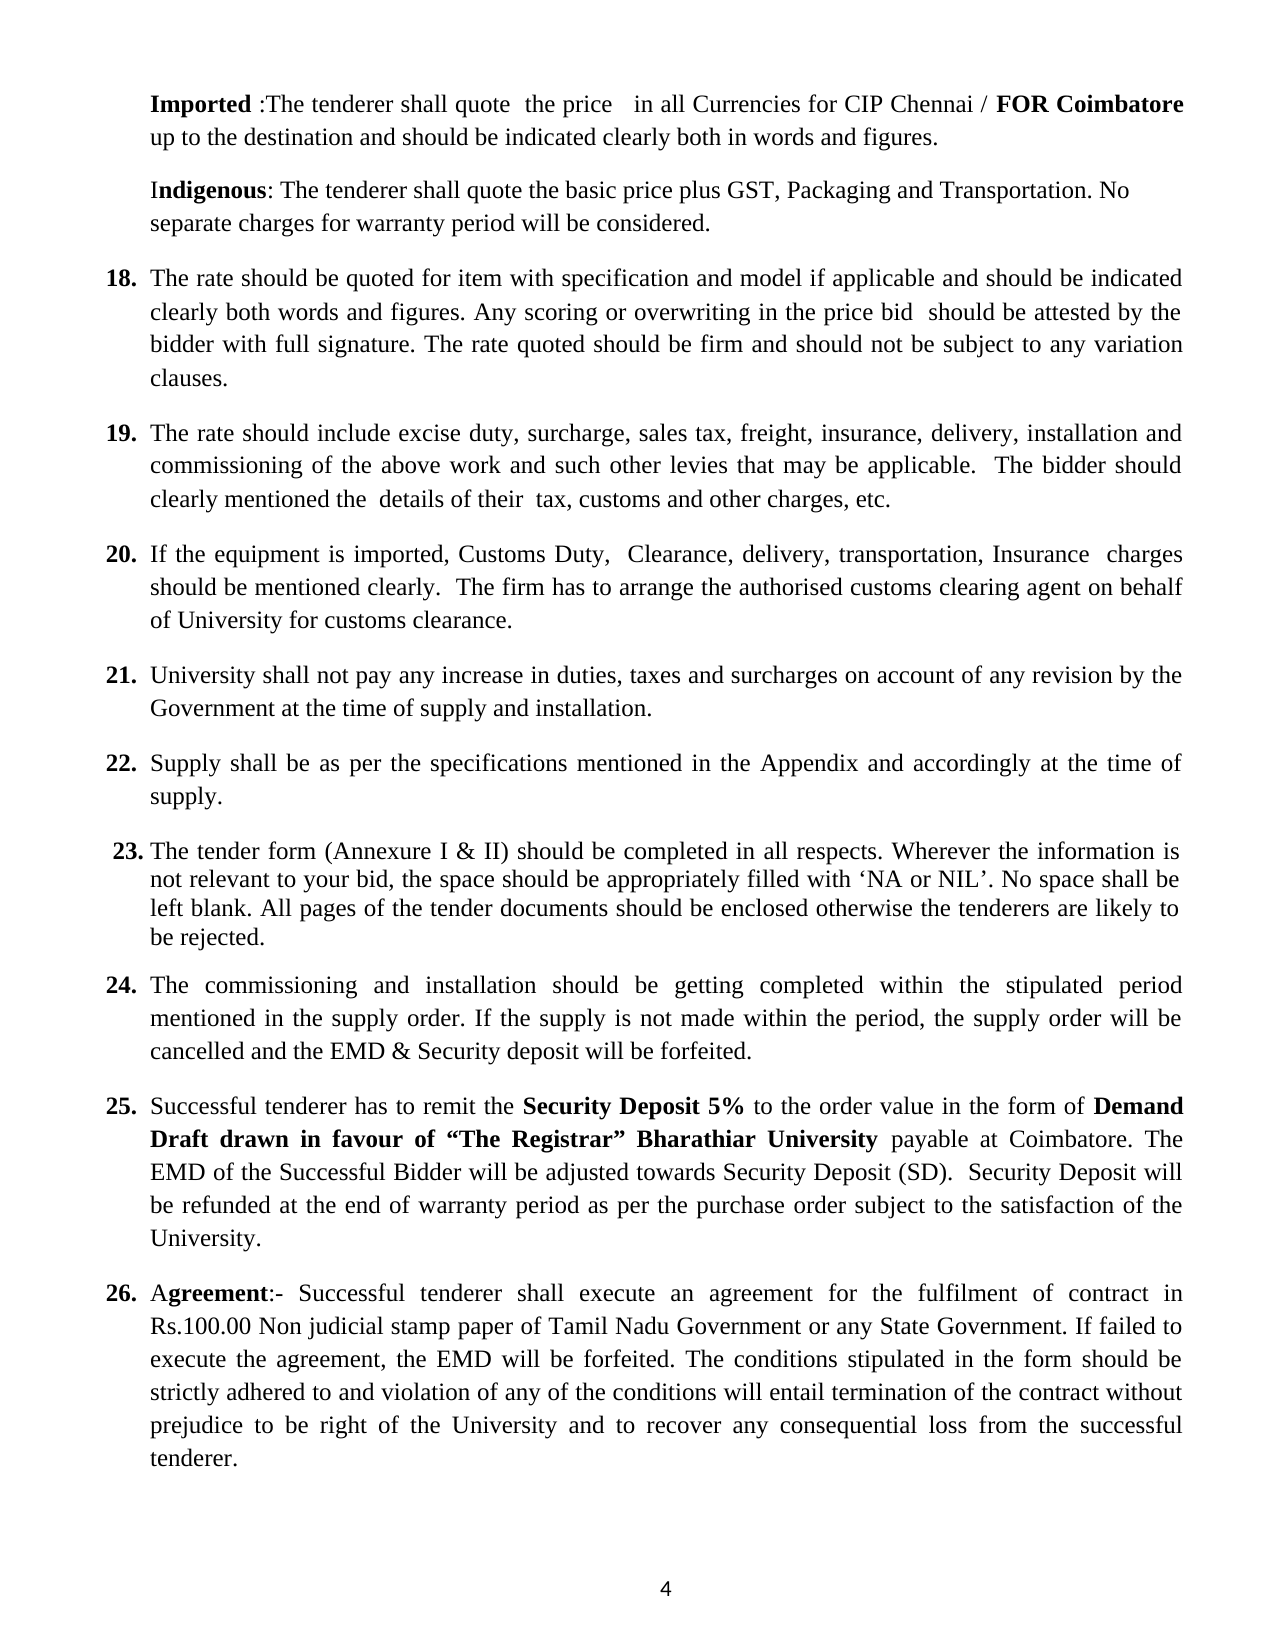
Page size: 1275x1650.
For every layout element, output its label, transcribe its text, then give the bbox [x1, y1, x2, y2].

list Successful tenderer has to remit the Security Deposit 5% to the order value in the form of Demand Draft drawn in favour of “The Registrar” Bharathiar University payable at Coimbatore. The EMD of the Successful Bidder will be adjusted towards Security Deposit (SD). Security Deposit will be refunded at the end of warranty period as per the purchase order subject to the satisfaction of the University. [106, 1091, 1184, 1252]
list University shall not pay any increase in duties, taxes and surcharges on account of any revision by the Government at the time of supply and installation. [106, 660, 1184, 721]
list Agreement:- Successful tenderer shall execute an agreement for the fulfilment of contract in Rs.100.00 Non judicial stamp paper of Tamil Nadu Government or any State Government. If failed to execute the agreement, the EMD will be forfeited. The conditions stipulated in the form should be strictly adhered to and violation of any of the conditions will entail termination of the contract without prejudice to be right of the University and to recover any consequential loss from the successful tenderer. [106, 1278, 1184, 1472]
list The rate should be quoted for item with specification and model if applicable and should be indicated clearly both words and figures. Any scoring or overwriting in the price bid should be attested by the bidder with full signature. The rate quoted should be firm and should not be subject to any variation clauses. [106, 263, 1184, 391]
list The tender form (Annexure I & II) should be completed in all respects. Wherever the information is not relevant to your bid, the space should be appropriately filled with ‘NA or NIL’. No space shall be left blank. All pages of the tender documents should be enclosed otherwise the tenderers are likely to be rejected. [112, 836, 1181, 951]
list The rate should include excise duty, surcharge, sales tax, freight, insurance, delivery, installation and commissioning of the above work and such other levies that may be applicable. The bidder should clearly mentioned the details of their tax, customs and other charges, etc. [106, 418, 1184, 512]
list If the equipment is imported, Customs Duty, Clearance, delivery, transportation, Insurance charges should be mentioned clearly. The firm has to arrange the authorised customs clearing agent on behalf of University for customs clearance. [106, 539, 1184, 633]
list Supply shall be as per the specifications mentioned in the Appendix and accordingly at the time of supply. [106, 748, 1184, 809]
list The commissioning and installation should be getting completed within the stipulated period mentioned in the supply order. If the supply is not made within the period, the supply order will be cancelled and the EMD & Security deposit will be forfeited. [106, 970, 1184, 1065]
list Imported :The tenderer shall quote the price in all Currencies for CIP Chennai / FOR Coimbatore up to the destination and should be indicated clearly both in words and figures. [150, 89, 1184, 150]
text Indigenous: The tenderer shall quote the basic price plus GST, Packaging and Transportation. No separate charges for warranty period will be considered. [150, 176, 1181, 237]
